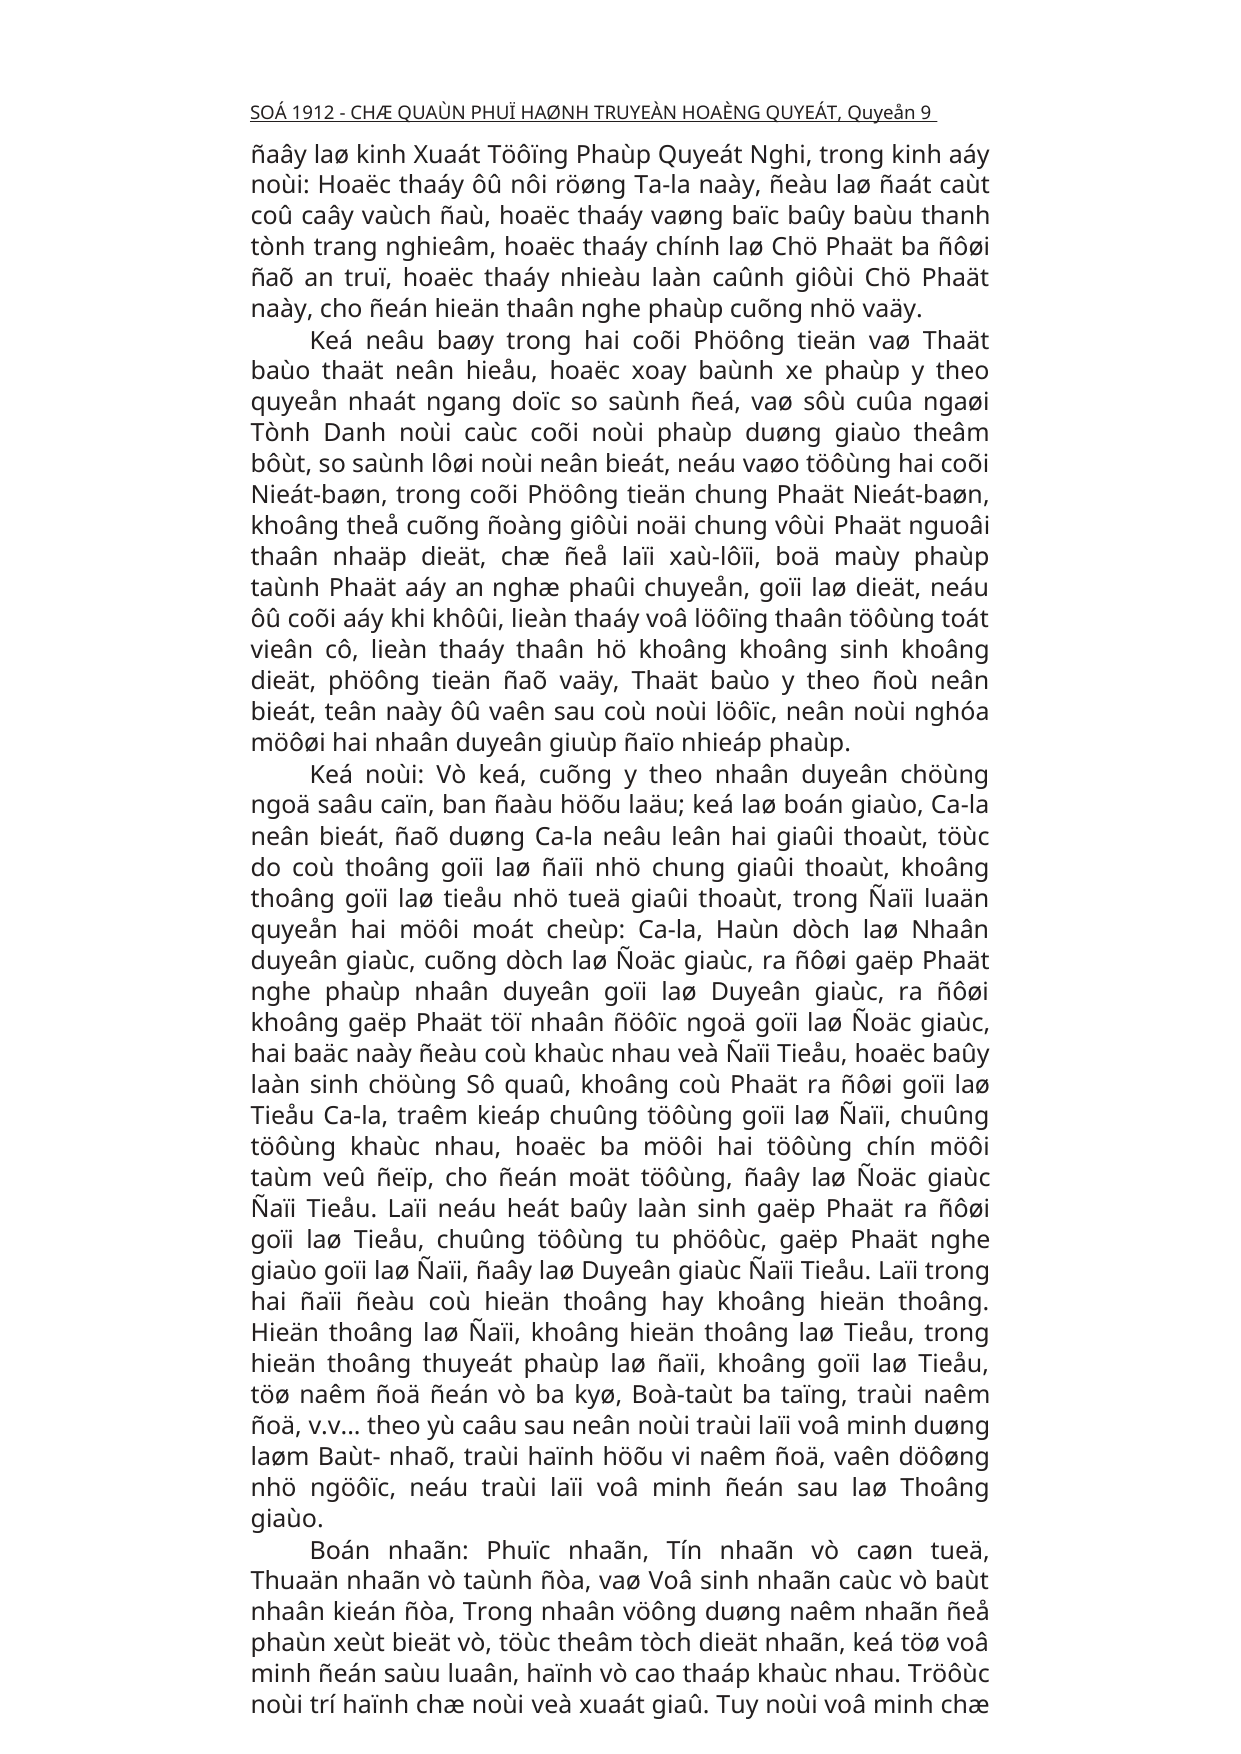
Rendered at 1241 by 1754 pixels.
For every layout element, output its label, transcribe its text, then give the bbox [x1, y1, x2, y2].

text Keá neâu baøy trong hai coõi Phöông tieän vaø Thaät baùo thaät neân hieåu, hoaëc xoay baùnh xe phaùp y theo quyeån nhaát ngang doïc so saùnh ñeá, vaø sôù cuûa ngaøi Tònh Danh noùi caùc coõi noùi phaùp duøng giaùo theâm bôùt, so saùnh lôøi noùi neân bieát, neáu vaøo töôùng hai coõi Nieát-baøn, trong coõi Phöông tieän chung Phaät Nieát-baøn, khoâng theå cuõng ñoàng giôùi noäi chung vôùi Phaät nguoâi thaân nhaäp dieät, chæ ñeå laïi xaù-lôïi, boä maùy phaùp taùnh Phaät aáy an nghæ phaûi chuyeån, goïi laø dieät, neáu ôû coõi aáy khi khôûi, lieàn thaáy voâ löôïng thaân töôùng toát vieân cô, lieàn thaáy thaân hö khoâng khoâng sinh khoâng dieät, phöông tieän ñaõ vaäy, Thaät baùo y theo ñoù neân bieát, teân naày ôû vaên sau coù noùi löôïc, neân noùi nghóa möôøi hai nhaân duyeân giuùp ñaïo nhieáp phaùp. [250, 325, 990, 759]
text Keá noùi: Vò keá, cuõng y theo nhaân duyeân chöùng ngoä saâu caïn, ban ñaàu höõu laäu; keá laø boán giaùo, Ca-la neân bieát, ñaõ duøng Ca-la neâu leân hai giaûi thoaùt, töùc do coù thoâng goïi laø ñaïi nhö chung giaûi thoaùt, khoâng thoâng goïi laø tieåu nhö tueä giaûi thoaùt, trong Ñaïi luaän quyeån hai möôi moát cheùp: Ca-la, Haùn dòch laø Nhaân duyeân giaùc, cuõng dòch laø Ñoäc giaùc, ra ñôøi gaëp Phaät nghe phaùp nhaân duyeân goïi laø Duyeân giaùc, ra ñôøi khoâng gaëp Phaät töï nhaân ñöôïc ngoä goïi laø Ñoäc giaùc, hai baäc naày ñeàu coù khaùc nhau veà Ñaïi Tieåu, hoaëc baûy laàn sinh chöùng Sô quaû, khoâng coù Phaät ra ñôøi goïi laø Tieåu Ca-la, traêm kieáp chuûng töôùng goïi laø Ñaïi, chuûng töôùng khaùc nhau, hoaëc ba möôi hai töôùng chín möôi taùm veû ñeïp, cho ñeán moät töôùng, ñaây laø Ñoäc giaùc Ñaïi Tieåu. Laïi neáu heát baûy laàn sinh gaëp Phaät ra ñôøi goïi laø Tieåu, chuûng töôùng tu phöôùc, gaëp Phaät nghe giaùo goïi laø Ñaïi, ñaây laø Duyeân giaùc Ñaïi Tieåu. Laïi trong hai ñaïi ñeàu coù hieän thoâng hay khoâng hieän thoâng. Hieän thoâng laø Ñaïi, khoâng hieän thoâng laø Tieåu, trong hieän thoâng thuyeát phaùp laø ñaïi, khoâng goïi laø Tieåu, töø naêm ñoä ñeán vò ba kyø, Boà-taùt ba taïng, traùi naêm ñoä, v.v... theo yù caâu sau neân noùi traùi laïi voâ minh duøng laøm Baùt- nhaõ, traùi haïnh höõu vi naêm ñoä, vaên döôøng nhö ngöôïc, neáu traùi laïi voâ minh ñeán sau laø Thoâng giaùo. [250, 759, 990, 1535]
text ñaây laø kinh Xuaát Töôïng Phaùp Quyeát Nghi, trong kinh aáy noùi: Hoaëc thaáy ôû nôi röøng Ta-la naày, ñeàu laø ñaát caùt coû caây vaùch ñaù, hoaëc thaáy vaøng baïc baûy baùu thanh tònh trang nghieâm, hoaëc thaáy chính laø Chö Phaät ba ñôøi ñaõ an truï, hoaëc thaáy nhieàu laàn caûnh giôùi Chö Phaät naày, cho ñeán hieän thaân nghe phaùp cuõng nhö vaäy. [250, 138, 990, 325]
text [250, 1535, 990, 1721]
